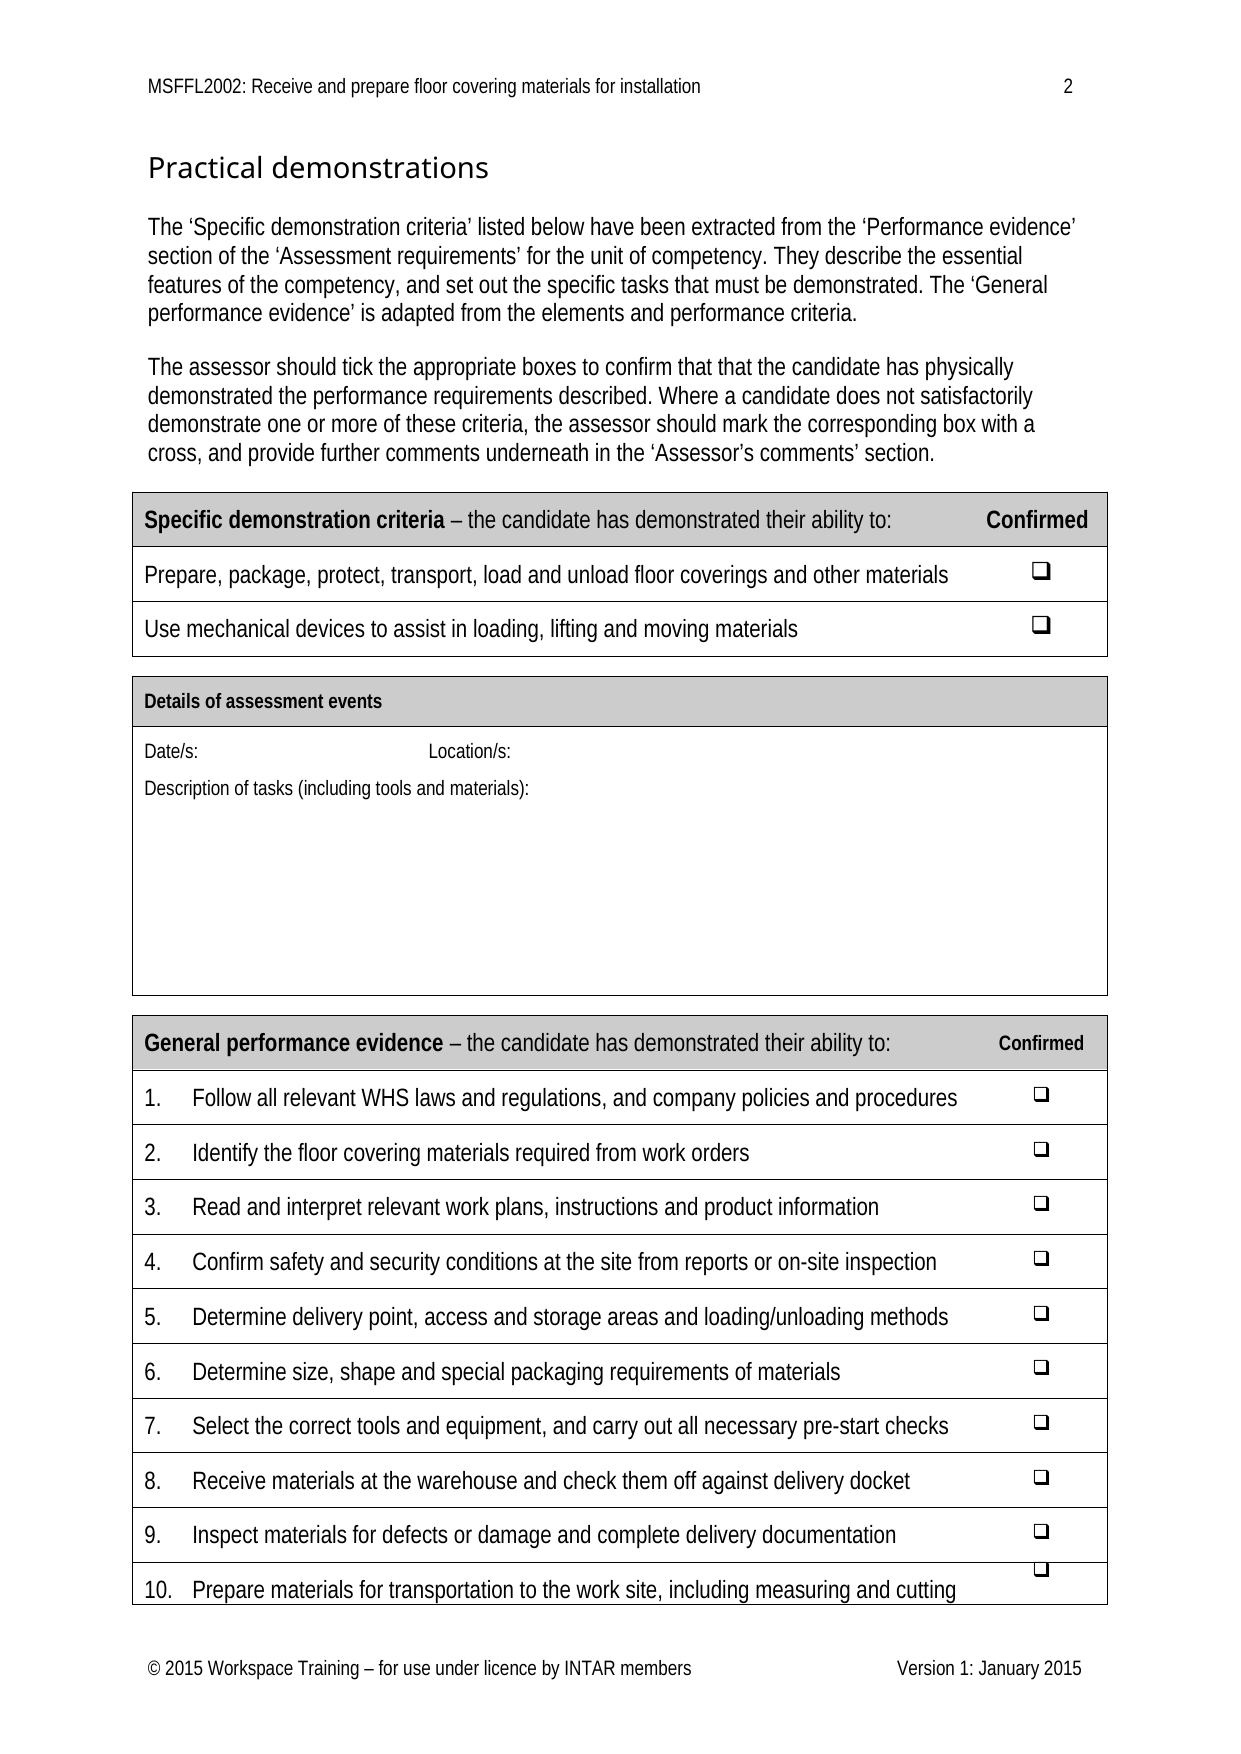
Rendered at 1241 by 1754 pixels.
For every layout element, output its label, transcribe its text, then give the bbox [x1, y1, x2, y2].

table_header General performance evidence – the candidate has demonstrated their ability to: [133, 1016, 975, 1069]
table_cell Determine size, shape and special packaging requirements of materials [133, 1344, 975, 1398]
table_header Confirmed [975, 1016, 1107, 1069]
text Practical demonstrations [148, 148, 1092, 187]
table_cell Select the correct tools and equipment, and carry out all necessary pre-start checks [133, 1399, 975, 1452]
table_cell [975, 602, 1107, 656]
table_header Specific demonstration criteria – the candidate has demonstrated their ability to: [133, 493, 975, 546]
table_cell Inspect materials for defects or damage and complete delivery documentation [133, 1508, 975, 1562]
table_cell Follow all relevant WHS laws and regulations, and company policies and procedures [133, 1071, 975, 1124]
table_cell [975, 1289, 1107, 1343]
table_cell [975, 1344, 1107, 1398]
table_cell Prepare, package, protect, transport, load and unload floor coverings and other materials [133, 547, 975, 601]
table_cell Read and interpret relevant work plans, instructions and product information [133, 1180, 975, 1233]
table_cell Confirm safety and security conditions at the site from reports or on-site inspection [133, 1235, 975, 1288]
table_cell Identify the floor covering materials required from work orders [133, 1125, 975, 1179]
table_cell [975, 1235, 1107, 1288]
table_cell [975, 1180, 1107, 1233]
table_cell Date/s: Location/s: Description of tasks (including tools and materials): [133, 727, 1107, 994]
table_cell [975, 1563, 1107, 1604]
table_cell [133, 1563, 975, 1604]
table_cell [975, 1399, 1107, 1452]
table_cell Use mechanical devices to assist in loading, lifting and moving materials [133, 602, 975, 656]
text The assessor should tick the appropriate boxes to confirm that that the candidate has physically demonstrated the performance requirements described. Where a candidate does not satisfactorily demonstrate one or more of these criteria, the assessor should mark the corresponding box with a cross, and provide further comments underneath in the ‘Assessor’s comments’ section. [148, 352, 1092, 467]
table_cell [975, 1125, 1107, 1179]
table_header Confirmed [975, 493, 1107, 546]
table_cell Receive materials at the warehouse and check them off against delivery docket [133, 1453, 975, 1507]
text The ‘Specific demonstration criteria’ listed below have been extracted from the ‘Performance evidence’ section of the ‘Assessment requirements’ for the unit of competency. They describe the essential features of the competency, and set out the specific tasks that must be demonstrated. The ‘General performance evidence’ is adapted from the elements and performance criteria. [148, 212, 1092, 327]
table_cell Determine delivery point, access and storage areas and loading/unloading methods [133, 1289, 975, 1343]
table_header Details of assessment events [133, 677, 1107, 726]
table_cell [975, 1453, 1107, 1507]
table_cell [975, 1508, 1107, 1562]
table_cell [975, 1071, 1107, 1124]
table_cell [975, 547, 1107, 601]
